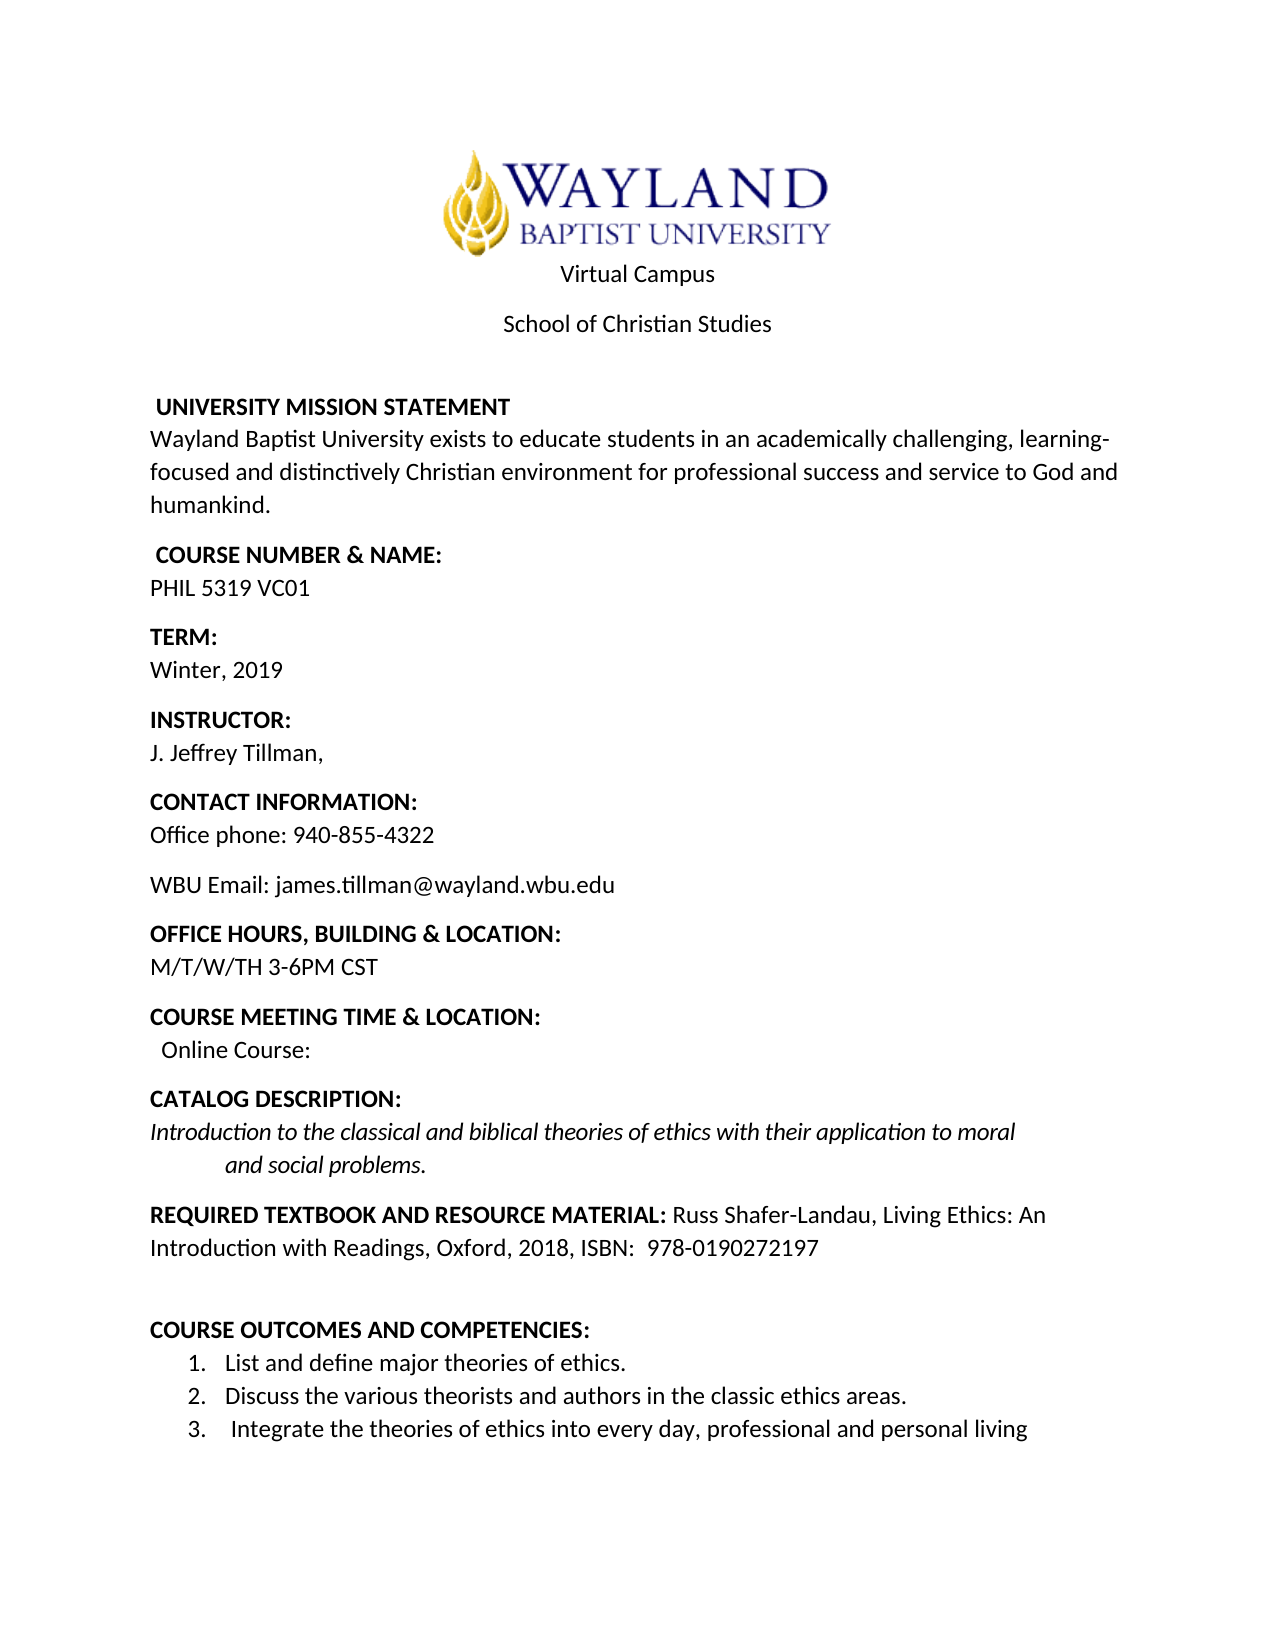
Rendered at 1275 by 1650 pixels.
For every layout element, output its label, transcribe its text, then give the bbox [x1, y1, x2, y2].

text School of Christian Studies [150, 308, 1125, 339]
text Online Course: [150, 1034, 1125, 1064]
text WBU Email: james.tillman@wayland.wbu.edu [150, 869, 1125, 899]
subtitle List and define major theories of ethics. [187, 1347, 1125, 1378]
text Virtual Campus [150, 259, 1125, 289]
text M/T/W/TH 3-6PM CST [150, 952, 1125, 982]
text Wayland Baptist University exists to educate students in an academically challenging, learning-focused and distinctively Christian environment for professional success and service to God and humankind. [150, 424, 1125, 520]
text Office phone: 940-855-4322 [150, 819, 1125, 850]
subtitle COURSE MEETING TIME & LOCATION: [150, 1001, 1125, 1032]
subtitle OFFICE HOURS, BUILDING & LOCATION: [150, 919, 1125, 949]
subtitle Integrate the theories of ethics into every day, professional and personal living [187, 1413, 1125, 1444]
subtitle COURSE NUMBER & NAME: [150, 539, 1125, 569]
subtitle INSTRUCTOR: [150, 704, 1125, 734]
subtitle CATALOG DESCRIPTION: [150, 1084, 1125, 1114]
text J. Jeffrey Tillman, [150, 737, 1125, 767]
subtitle COURSE OUTCOMES AND COMPETENCIES: [150, 1314, 1125, 1345]
text Introduction to the classical and biblical theories of ethics with their application to moral and social problems. [150, 1117, 1020, 1180]
subtitle TERM: [150, 622, 1125, 652]
subtitle Discuss the various theorists and authors in the classic ethics areas. [187, 1380, 1125, 1411]
subtitle CONTACT INFORMATION: [150, 787, 1125, 817]
subtitle UNIVERSITY MISSION STATEMENT [150, 391, 1125, 421]
picture [442, 150, 833, 257]
text PHIL 5319 VC01 [150, 572, 1125, 602]
subtitle REQUIRED TEXTBOOK AND RESOURCE MATERIAL: Russ Shafer-Landau, Living Ethics: An Introduction with Readings, Oxford, 2018, ISBN: 978-0190272197 [150, 1199, 1125, 1262]
text Winter, 2019 [150, 654, 1125, 685]
